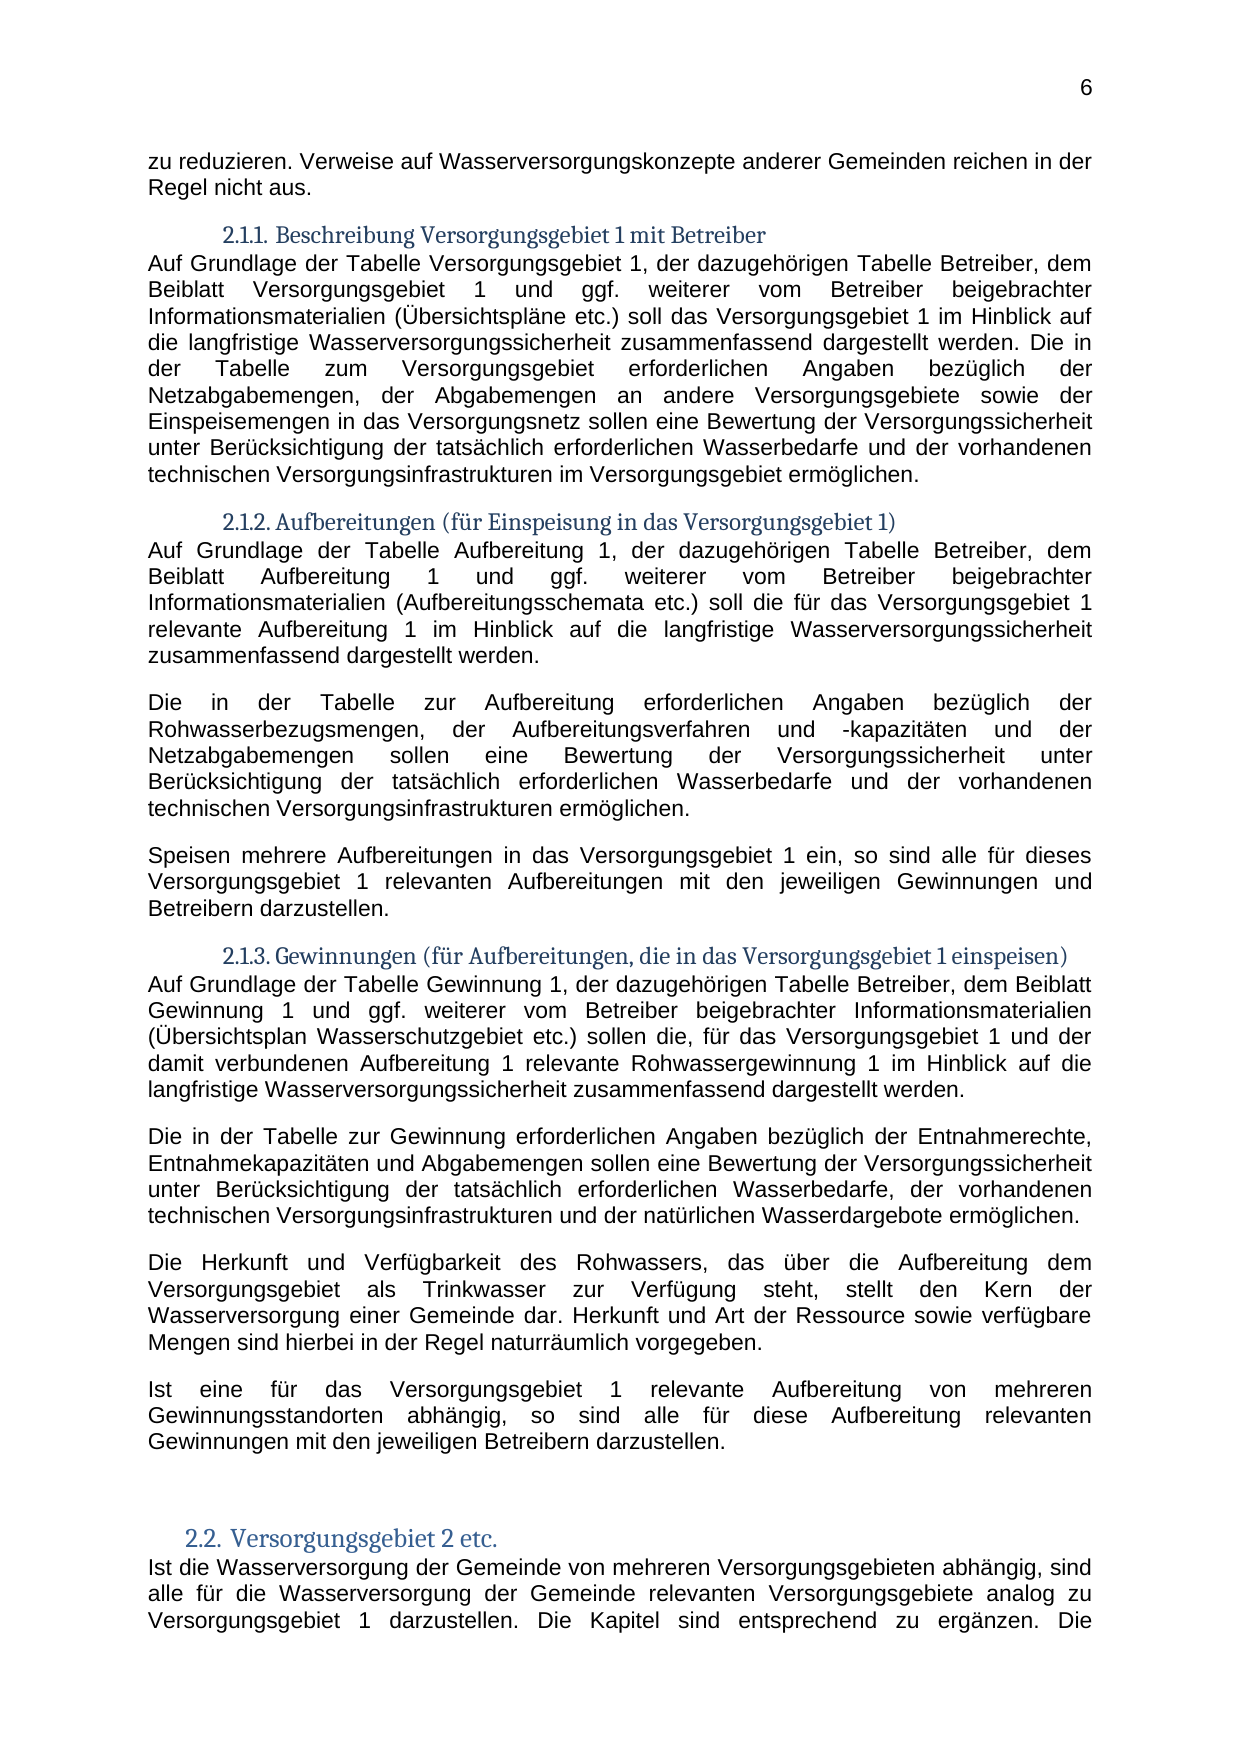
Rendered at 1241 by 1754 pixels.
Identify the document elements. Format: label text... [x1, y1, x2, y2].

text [148, 148, 1093, 200]
text Die in der Tabelle zur Gewinnung erforderlichen Angaben bezüglich der Entnahmerechte, Entnahmekapazitäten und Abgabemengen sollen eine Bewertung der Versorgungssicherheit unter Berücksichtigung der tatsächlich erforderlichen Wasserbedarfe, der vorhandenen technischen Versorgungsinfrastrukturen und der natürlichen Wasserdargebote ermöglichen. [148, 1123, 1093, 1228]
text Speisen mehrere Aufbereitungen in das Versorgungsgebiet 1 ein, so sind alle für dieses Versorgungsgebiet 1 relevanten Aufbereitungen mit den jeweiligen Gewinnungen und Betreibern darzustellen. [148, 842, 1093, 921]
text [148, 1554, 1093, 1633]
subtitle Versorgungsgebiet 2 etc. [185, 1523, 1093, 1554]
text Auf Grundlage der Tabelle Aufbereitung 1, der dazugehörigen Tabelle Betreiber, dem Beiblatt Aufbereitung 1 und ggf. weiterer vom Betreiber beigebrachter Informationsmaterialien (Aufbereitungsschemata etc.) soll die für das Versorgungsgebiet 1 relevante Aufbereitung 1 im Hinblick auf die langfristige Wasserversorgungssicherheit zusammenfassend dargestellt werden. [148, 537, 1093, 668]
subtitle Gewinnungen (für Aufbereitungen, die in das Versorgungsgebiet 1 einspeisen) [223, 942, 1093, 971]
text Die in der Tabelle zur Aufbereitung erforderlichen Angaben bezüglich der Rohwasserbezugsmengen, der Aufbereitungsverfahren und -kapazitäten und der Netzabgabemengen sollen eine Bewertung der Versorgungssicherheit unter Berücksichtigung der tatsächlich erforderlichen Wasserbedarfe und der vorhandenen technischen Versorgungsinfrastrukturen ermöglichen. [148, 689, 1093, 821]
text Ist eine für das Versorgungsgebiet 1 relevante Aufbereitung von mehreren Gewinnungsstandorten abhängig, so sind alle für diese Aufbereitung relevanten Gewinnungen mit den jeweiligen Betreibern darzustellen. [148, 1376, 1093, 1455]
subtitle Aufbereitungen (für Einspeisung in das Versorgungsgebiet 1) [223, 508, 1093, 537]
text Auf Grundlage der Tabelle Versorgungsgebiet 1, der dazugehörigen Tabelle Betreiber, dem Beiblatt Versorgungsgebiet 1 und ggf. weiterer vom Betreiber beigebrachter Informationsmaterialien (Übersichtspläne etc.) soll das Versorgungsgebiet 1 im Hinblick auf die langfristige Wasserversorgungssicherheit zusammenfassend dargestellt werden. Die in der Tabelle zum Versorgungsgebiet erforderlichen Angaben bezüglich der Netzabgabemengen, der Abgabemengen an andere Versorgungsgebiete sowie der Einspeisemengen in das Versorgungsnetz sollen eine Bewertung der Versorgungssicherheit unter Berücksichtigung der tatsächlich erforderlichen Wasserbedarfe und der vorhandenen technischen Versorgungsinfrastrukturen im Versorgungsgebiet ermöglichen. [148, 250, 1093, 487]
text Die Herkunft und Verfügbarkeit des Rohwassers, das über die Aufbereitung dem Versorgungsgebiet als Trinkwasser zur Verfügung steht, stellt den Kern der Wasserversorgung einer Gemeinde dar. Herkunft und Art der Ressource sowie verfügbare Mengen sind hierbei in der Regel naturräumlich vorgegeben. [148, 1249, 1093, 1355]
text Auf Grundlage der Tabelle Gewinnung 1, der dazugehörigen Tabelle Betreiber, dem Beiblatt Gewinnung 1 und ggf. weiterer vom Betreiber beigebrachter Informationsmaterialien (Übersichtsplan Wasserschutzgebiet etc.) sollen die, für das Versorgungsgebiet 1 und der damit verbundenen Aufbereitung 1 relevante Rohwassergewinnung 1 im Hinblick auf die langfristige Wasserversorgungssicherheit zusammenfassend dargestellt werden. [148, 971, 1093, 1102]
subtitle Beschreibung Versorgungsgebiet 1 mit Betreiber [223, 221, 1093, 250]
